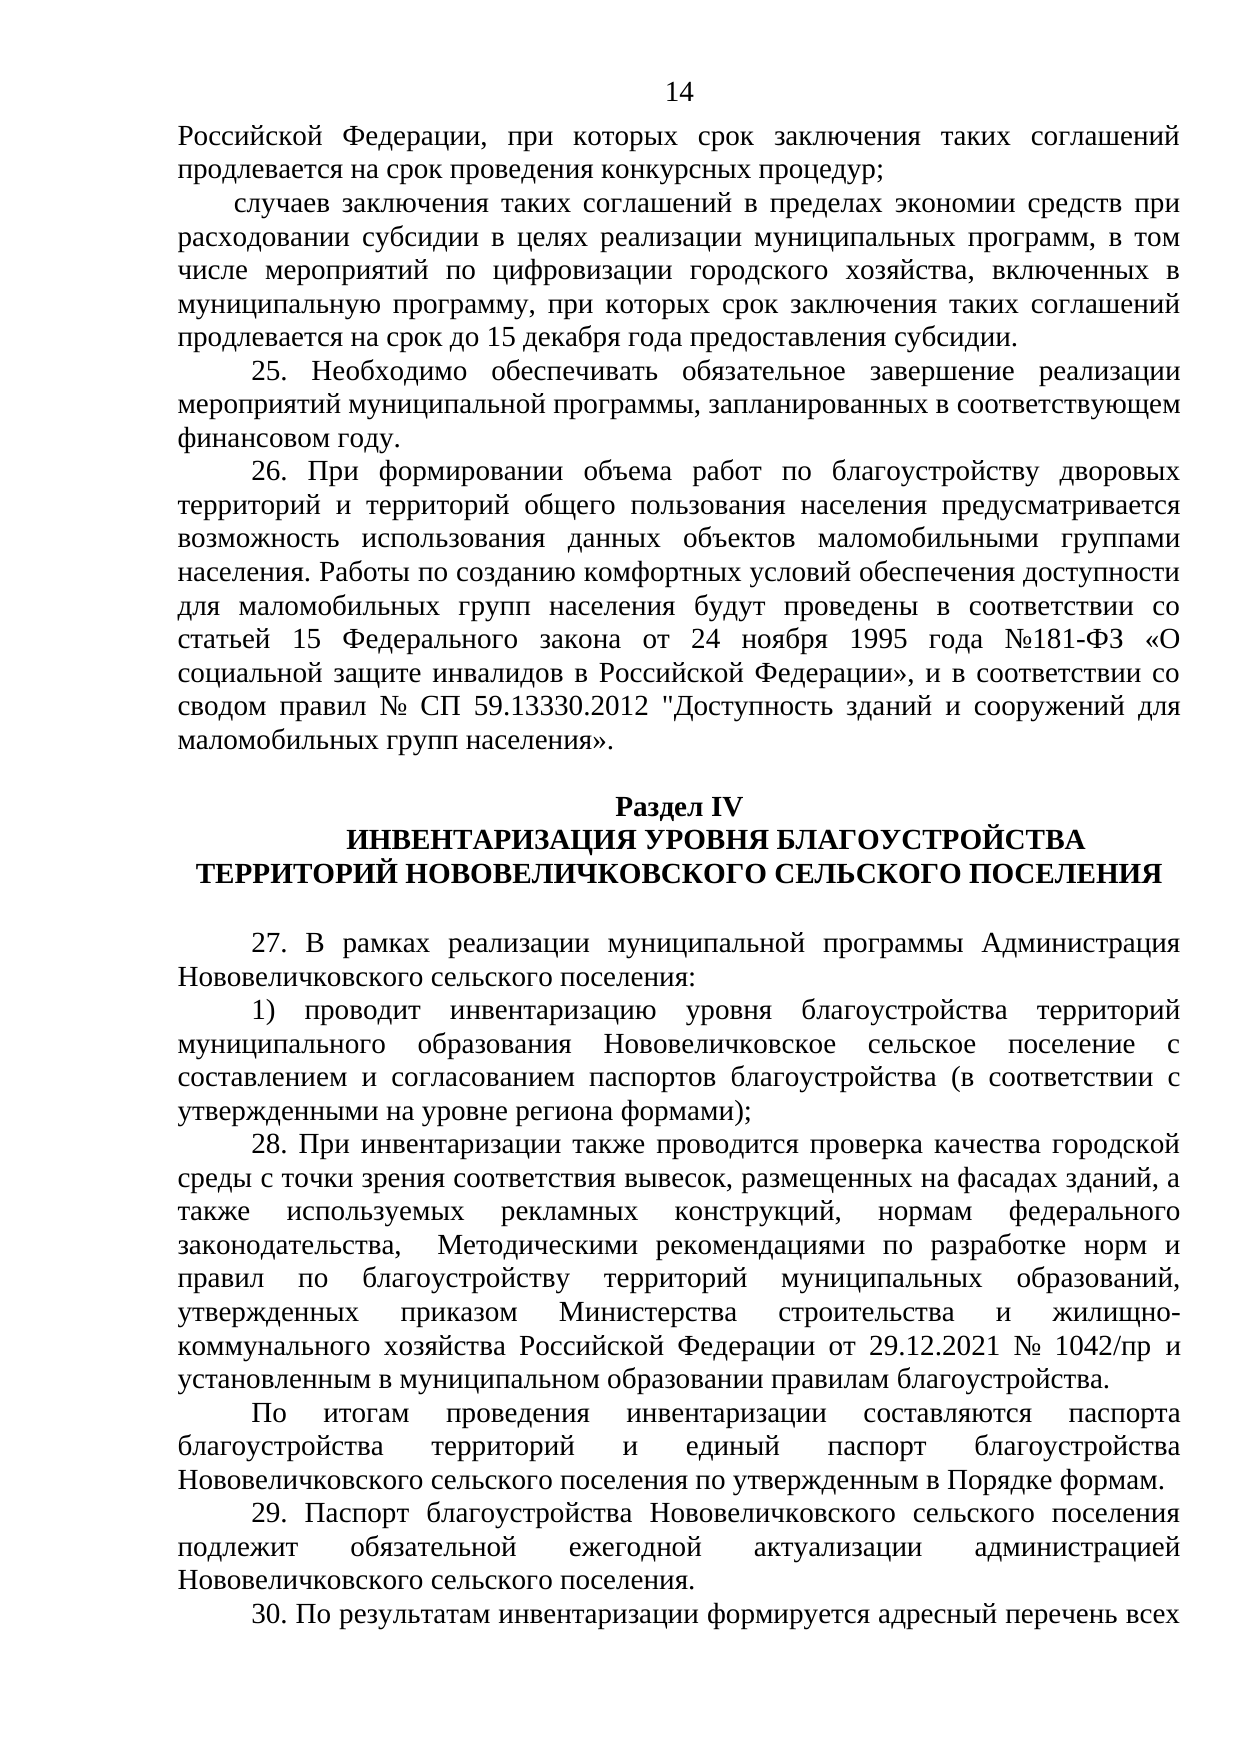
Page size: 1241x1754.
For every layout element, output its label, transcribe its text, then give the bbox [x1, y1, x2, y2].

text Раздел IV [177, 789, 1181, 822]
text случаев заключения таких соглашений в пределах экономии средств при расходовании субсидии в целях реализации муниципальных программ, в том числе мероприятий по цифровизации городского хозяйства, включенных в муниципальную программу, при которых срок заключения таких соглашений продлевается на срок до 15 декабря года предоставления субсидии. [177, 185, 1181, 353]
text 1) проводит инвентаризацию уровня благоустройства территорий муниципального образования Нововеличковское сельское поселение с составлением и согласованием паспортов благоустройства (в соответствии с утвержденными на уровне региона формами); [177, 992, 1181, 1126]
text 28. При инвентаризации также проводится проверка качества городской среды с точки зрения соответствия вывесок, размещенных на фасадах зданий, а также используемых рекламных конструкций, нормам федерального законодательства, Методическими рекомендациями по разработке норм и правил по благоустройству территорий муниципальных образований, утвержденных приказом Министерства строительства и жилищно-коммунального хозяйства Российской Федерации от 29.12.2021 № 1042/пр и установленным в муниципальном образовании правилам благоустройства. [177, 1126, 1181, 1395]
text По итогам проведения инвентаризации составляются паспорта благоустройства территорий и единый паспорт благоустройства Нововеличковского сельского поселения по утвержденным в Порядке формам. [177, 1395, 1181, 1495]
text 26. При формировании объема работ по благоустройству дворовых территорий и территорий общего пользования населения предусматривается возможность использования данных объектов маломобильными группами населения. Работы по созданию комфортных условий обеспечения доступности для маломобильных групп населения будут проведены в соответствии со статьей 15 Федерального закона от 24 ноября 1995 года №181-ФЗ «О социальной защите инвалидов в Российской Федерации», и в соответствии со сводом правил № СП 59.13330.2012 "Доступность зданий и сооружений для маломобильных групп населения». [177, 453, 1181, 755]
text 27. В рамках реализации муниципальной программы Администрация Нововеличковского сельского поселения: [177, 925, 1181, 992]
text 29. Паспорт благоустройства Нововеличковского сельского поселения подлежит обязательной ежегодной актуализации администрацией Нововеличковского сельского поселения. [177, 1495, 1181, 1596]
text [177, 1596, 1181, 1629]
text ИНВЕНТАРИЗАЦИЯ УРОВНЯ БЛАГОУСТРОЙСТВА ТЕРРИТОРИЙ НОВОВЕЛИЧКОВСКОГО СЕЛЬСКОГО ПОСЕЛЕНИЯ [177, 822, 1181, 889]
text 25. Необходимо обеспечивать обязательное завершение реализации мероприятий муниципальной программы, запланированных в соответствующем финансовом году. [177, 353, 1181, 453]
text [177, 118, 1181, 185]
